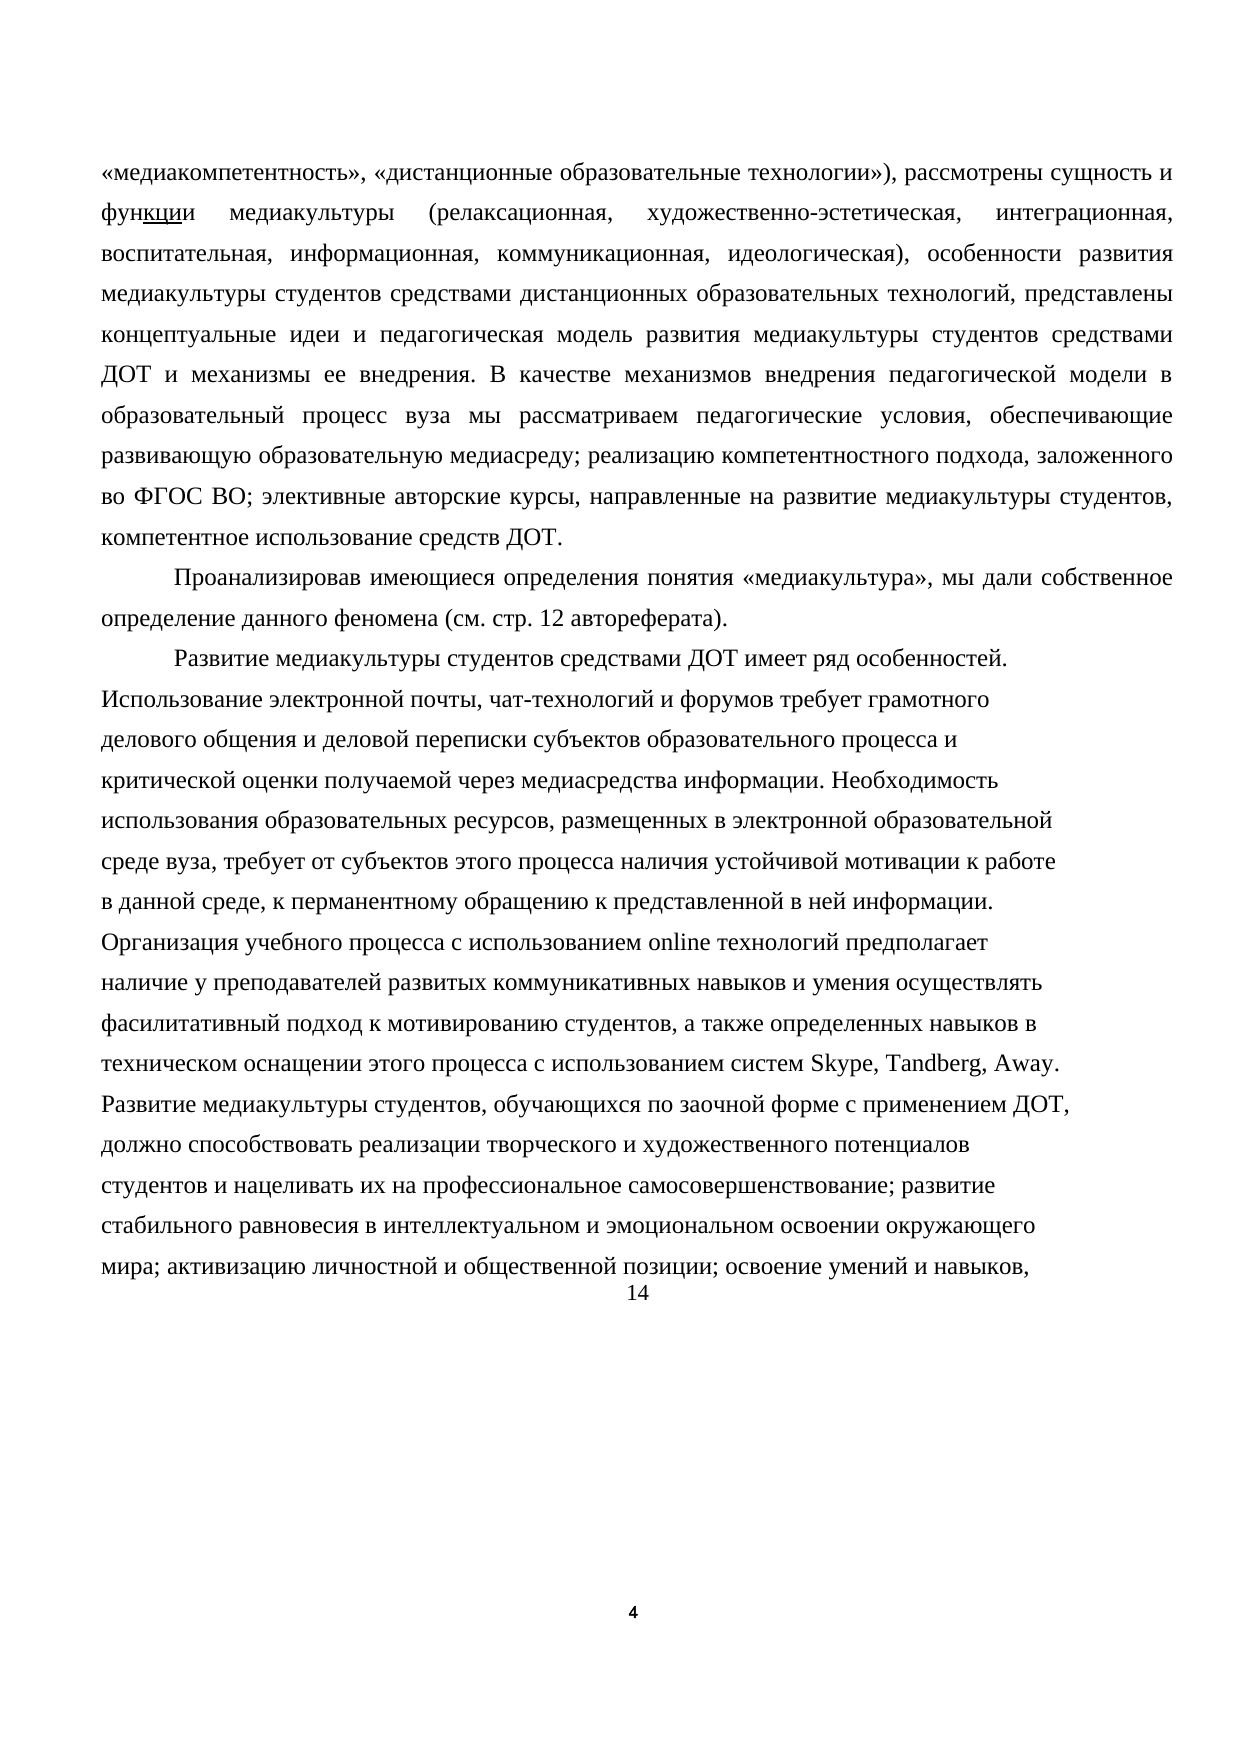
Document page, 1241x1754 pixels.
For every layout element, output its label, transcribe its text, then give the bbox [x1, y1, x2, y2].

text 14 [99, 1282, 1176, 1305]
text техническом оснащении этого процесса с использованием систем Skype, Tandberg, Away. [101, 1039, 1176, 1080]
text делового общения и деловой переписки субъектов образовательного процесса и [101, 715, 1176, 756]
text среде вуза, требует от субъектов этого процесса наличия устойчивой мотивации к работе [101, 837, 1176, 877]
text Проанализировав имеющиеся определения понятия «медиакультура», мы дали собственное определение данного феномена (см. стр. 12 автореферата). [101, 553, 1174, 634]
text Использование электронной почты, чат-технологий и форумов требует грамотного [101, 675, 1176, 715]
text стабильного равновесия в интеллектуальном и эмоциональном освоении окружающего [101, 1201, 1176, 1242]
text критической оценки получаемой через медиасредства информации. Необходимость [101, 756, 1176, 796]
text использования образовательных ресурсов, размещенных в электронной образовательной [101, 796, 1176, 837]
text в данной среде, к перманентному обращению к представленной в ней информации. [101, 877, 1176, 918]
text Развитие медиакультуры студентов средствами ДОТ имеет ряд особенностей. [101, 634, 1176, 675]
text должно способствовать реализации творческого и художественного потенциалов [101, 1120, 1176, 1161]
text фасилитативный подход к мотивированию студентов, а также определенных навыков в [101, 999, 1176, 1039]
text Развитие медиакультуры студентов, обучающихся по заочной форме с применением ДОТ, [101, 1080, 1176, 1120]
text наличие у преподавателей развитых коммуникативных навыков и умения осуществлять [101, 958, 1176, 999]
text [101, 148, 1174, 553]
text студентов и нацеливать их на профессиональное самосовершенствование; развитие [101, 1161, 1176, 1201]
text мира; активизацию личностной и общественной позиции; освоение умений и навыков, [101, 1242, 1176, 1282]
text Организация учебного процесса с использованием online технологий предполагает [101, 918, 1176, 958]
